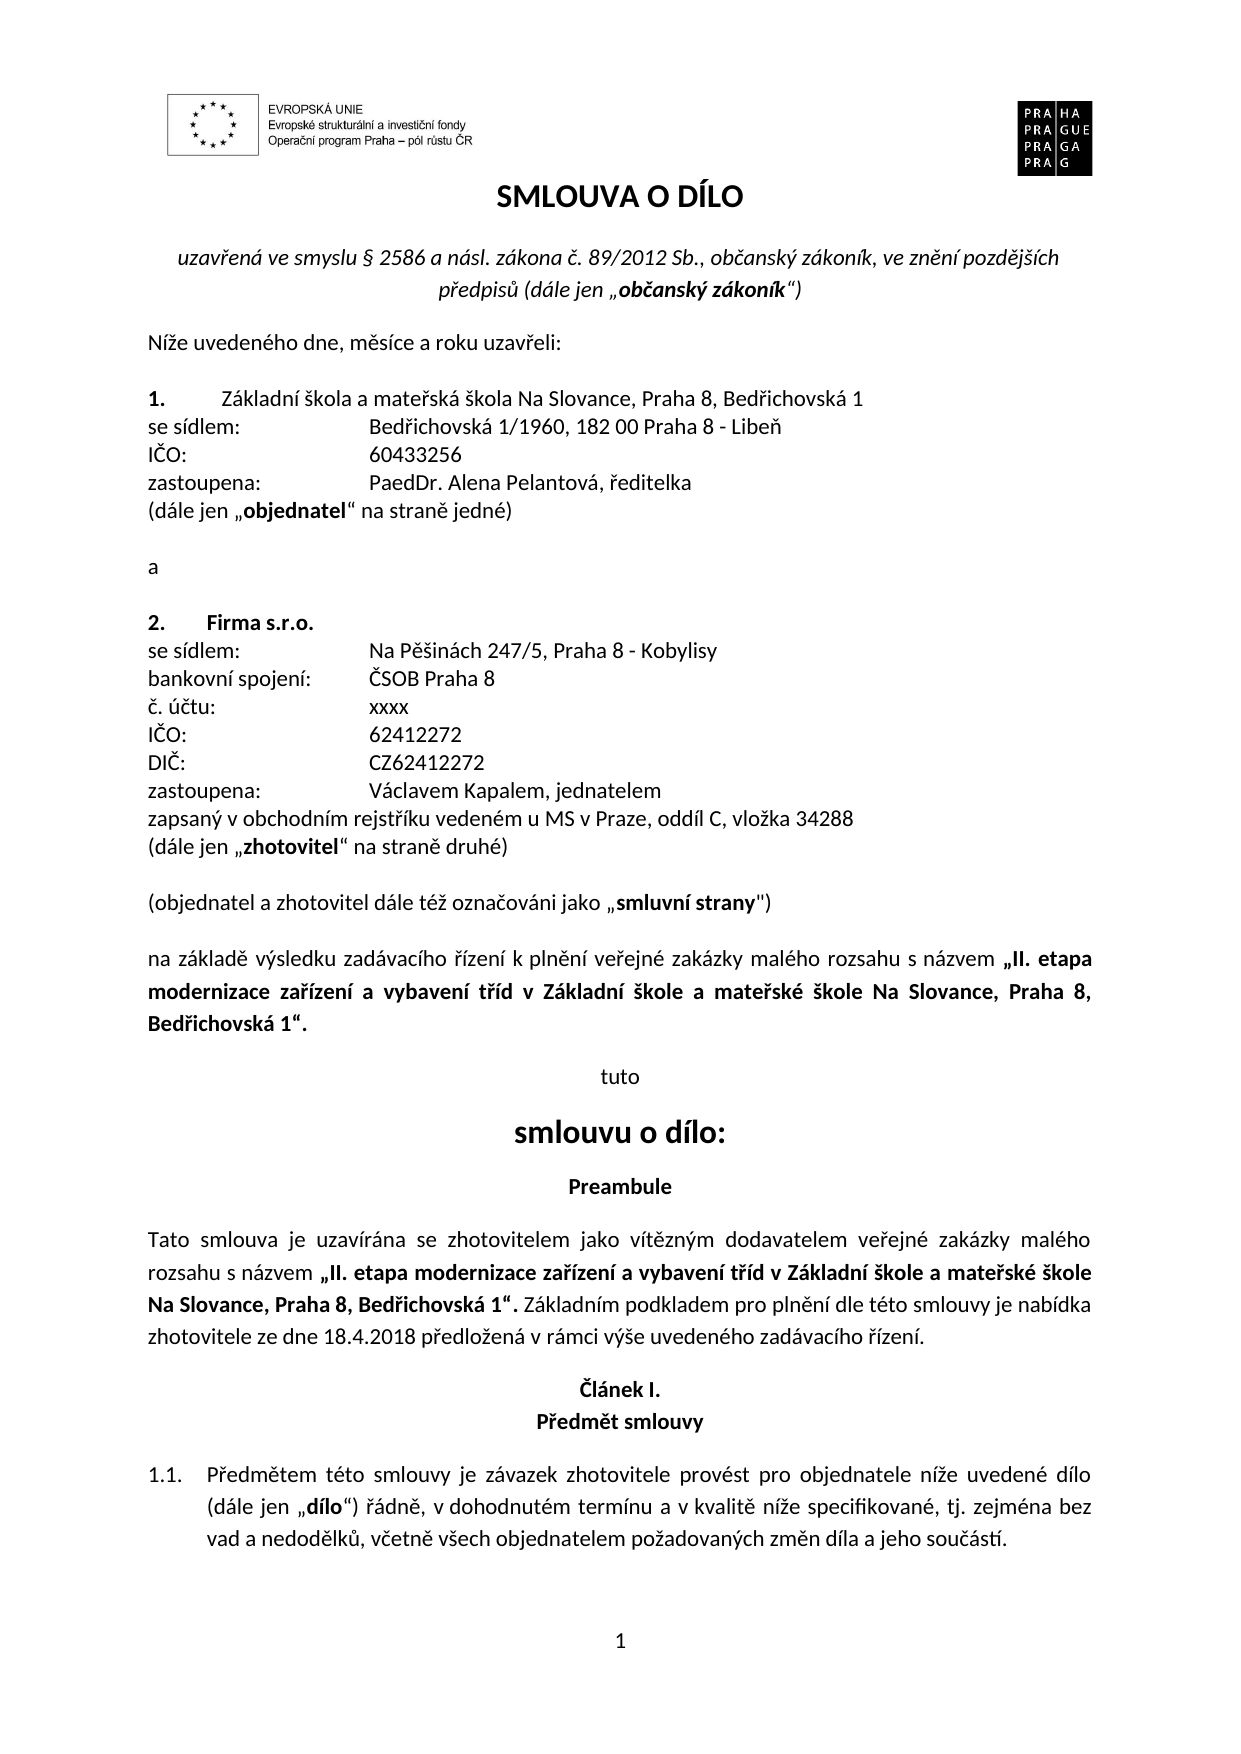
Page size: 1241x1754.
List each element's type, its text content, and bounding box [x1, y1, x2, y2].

text IČO: 60433256 [148, 440, 1034, 468]
text zastoupena: PaedDr. Alena Pelantová, ředitelka [148, 468, 1034, 496]
text zastoupena: Václavem Kapalem, jednatelem [148, 776, 1093, 804]
text IČO: 62412272 [148, 720, 1093, 748]
text Preambule [148, 1172, 1093, 1200]
text Níže uvedeného dne, měsíce a roku uzavřeli: [148, 328, 1093, 356]
text bankovní spojení: ČSOB Praha 8 [148, 664, 1093, 692]
text zapsaný v obchodním rejstříku vedeném u MS v Praze, oddíl C, vložka 34288 [148, 804, 1093, 832]
text (dále jen „zhotovitel“ na straně druhé) [148, 832, 1093, 861]
text na základě výsledku zadávacího řízení k plnění veřejné zakázky malého rozsahu s názvem „II. etapa modernizace zařízení a vybavení tříd v Základní škole a mateřské škole Na Slovance, Praha 8, Bedřichovská 1“. [148, 944, 1093, 1037]
text 2. Firma s.r.o. [148, 608, 1093, 636]
text uzavřená ve smyslu § 2586 a násl. zákona č. 89/2012 Sb., občanský zákoník, ve znění pozdějších předpisů (dále jen „občanský zákoník“) [148, 243, 1093, 303]
text Předmět smlouvy [148, 1407, 1093, 1435]
text se sídlem: Na Pěšinách 247/5, Praha 8 - Kobylisy [148, 636, 1093, 664]
text smlouvu o dílo: [148, 1111, 1093, 1152]
subtitle 1. Základní škola a mateřská škola Na Slovance, Praha 8, Bedřichovská 1 [148, 384, 1034, 412]
list Předmětem této smlouvy je závazek zhotovitele provést pro objednatele níže uvedené dílo (dále jen „dílo“) řádně, v dohodnutém termínu a v kvalitě níže specifikované, tj. zejména bez vad a nedodělků, včetně všech objednatelem požadovaných změn díla a jeho součástí. [148, 1460, 1093, 1553]
text SMLOUVA O DÍLO [148, 175, 1093, 216]
text a [148, 552, 1093, 580]
text č. účtu: xxxx [148, 692, 1093, 720]
text Článek I. [148, 1375, 1093, 1403]
text (dále jen „objednatel“ na straně jedné) [148, 496, 1093, 524]
text (objednatel a zhotovitel dále též označováni jako „smluvní strany") [148, 888, 1093, 917]
text tuto [148, 1062, 1093, 1090]
text Tato smlouva je uzavírána se zhotovitelem jako vítězným dodavatelem veřejné zakázky malého rozsahu s názvem „II. etapa modernizace zařízení a vybavení tříd v Základní škole a mateřské škole Na Slovance, Praha 8, Bedřichovská 1“. Základním podkladem pro plnění dle této smlouvy je nabídka zhotovitele ze dne 18.4.2018 předložená v rámci výše uvedeného zadávacího řízení. [148, 1225, 1093, 1350]
text DIČ: CZ62412272 [148, 748, 1093, 776]
text se sídlem: Bedřichovská 1/1960, 182 00 Praha 8 - Libeň [148, 412, 1034, 440]
